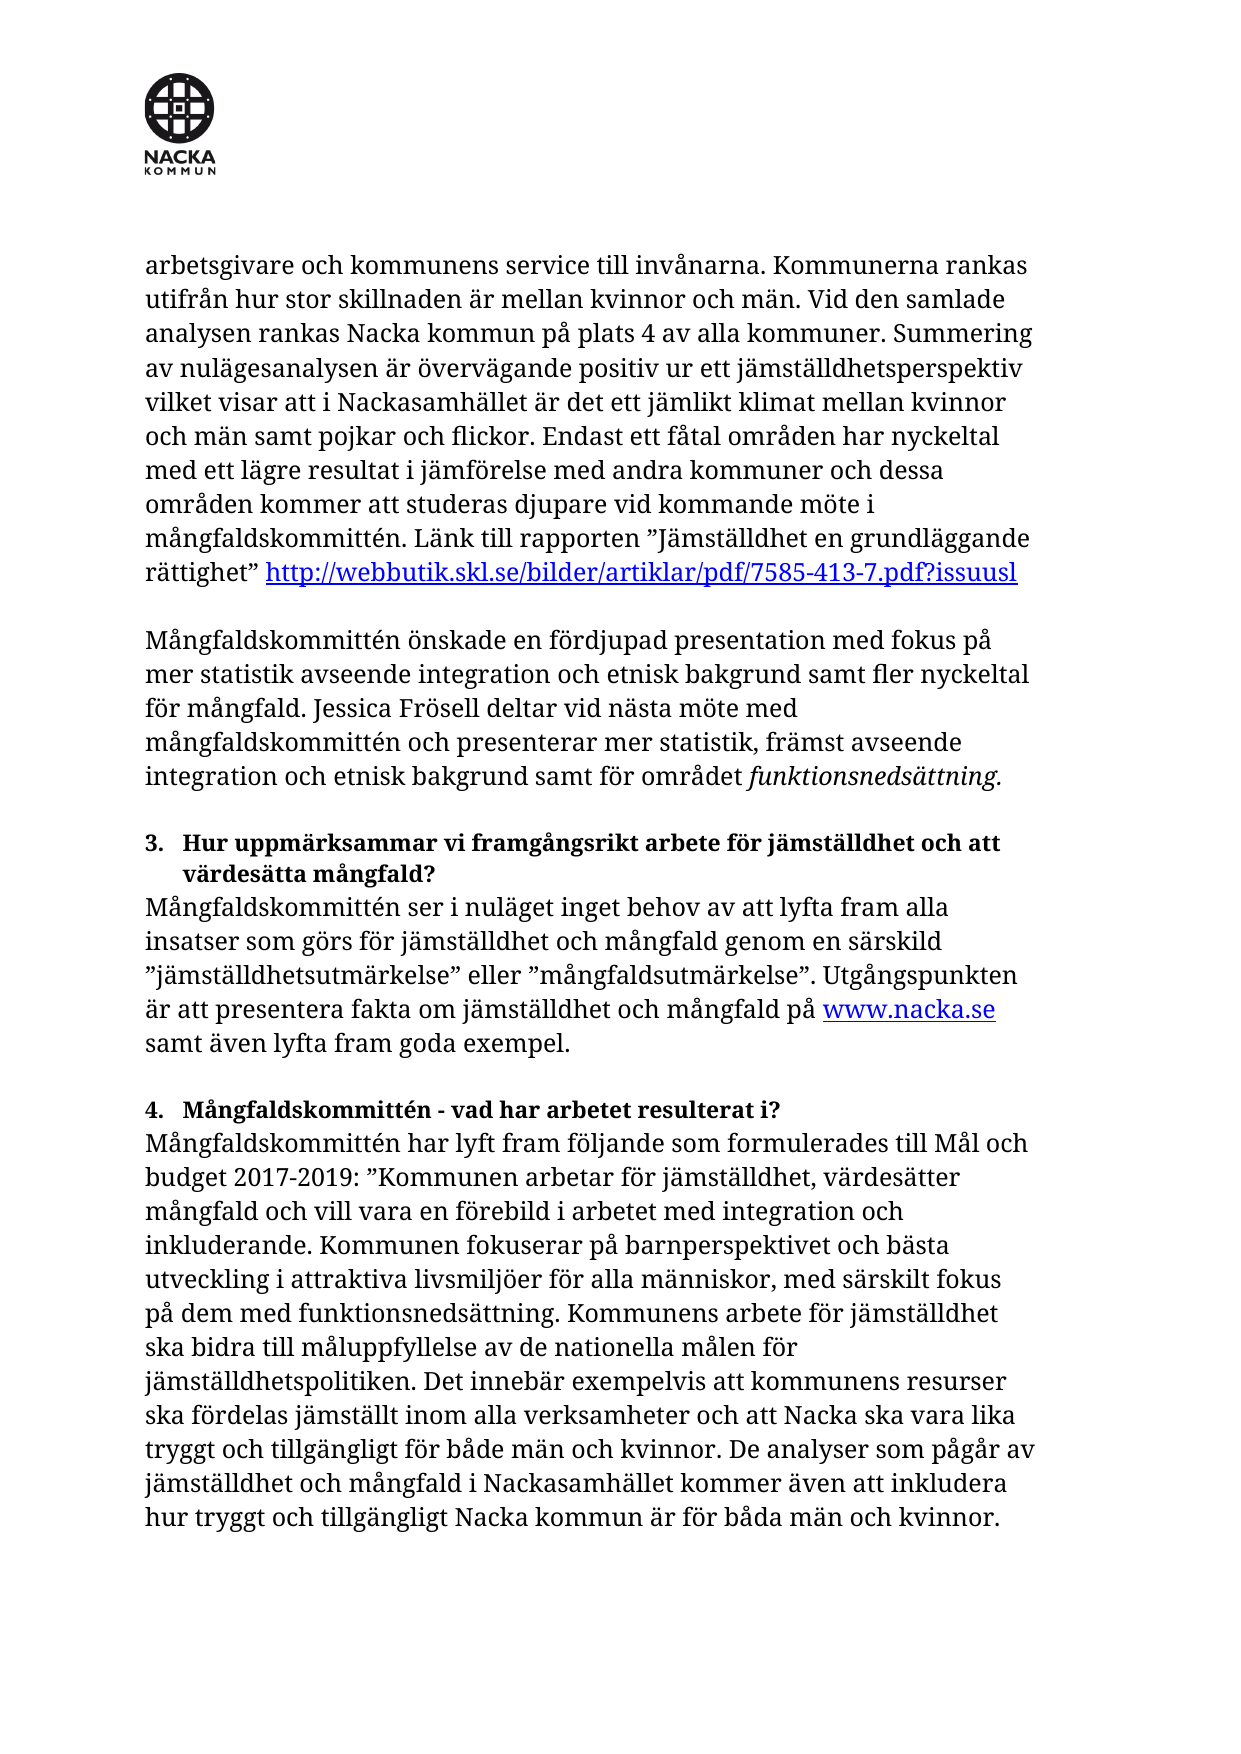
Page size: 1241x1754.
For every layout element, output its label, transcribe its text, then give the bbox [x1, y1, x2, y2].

text Mångfaldskommittén ser i nuläget inget behov av att lyfta fram alla insatser som görs för jämställdhet och mångfald genom en särskild ”jämställdhetsutmärkelse” eller ”mångfaldsutmärkelse”. Utgångspunkten är att presentera fakta om jämställdhet och mångfald på www.nacka.se samt även lyfta fram goda exempel. [145, 889, 1036, 1060]
text Mångfaldskommittén önskade en fördjupad presentation med fokus på mer statistik avseende integration och etnisk bakgrund samt fler nyckeltal för mångfald. Jessica Frösell deltar vid nästa möte med mångfaldskommittén och presenterar mer statistik, främst avseende integration och etnisk bakgrund samt för området funktionsnedsättning. [145, 623, 1036, 827]
list Mångfaldskommittén - vad har arbetet resulterat i? [145, 1094, 1036, 1125]
list Hur uppmärksammar vi framgångsrikt arbete för jämställdhet och att värdesätta mångfald? [145, 827, 1036, 889]
picture [144, 73, 216, 175]
text Mångfaldskommittén har lyft fram följande som formulerades till Mål och budget 2017-2019: ”Kommunen arbetar för jämställdhet, värdesätter mångfald och vill vara en förebild i arbetet med integration och inkluderande. Kommunen fokuserar på barnperspektivet och bästa utveckling i attraktiva livsmiljöer för alla människor, med särskilt fokus på dem med funktionsnedsättning. Kommunens arbete för jämställdhet ska bidra till måluppfyllelse av de nationella målen för jämställdhetspolitiken. Det innebär exempelvis att kommunens resurser ska fördelas jämställt inom alla verksamheter och att Nacka ska vara lika tryggt och tillgängligt för både män och kvinnor. De analyser som pågår av jämställdhet och mångfald i Nackasamhället kommer även att inkludera hur tryggt och tillgängligt Nacka kommun är för båda män och kvinnor. [145, 1125, 1036, 1534]
